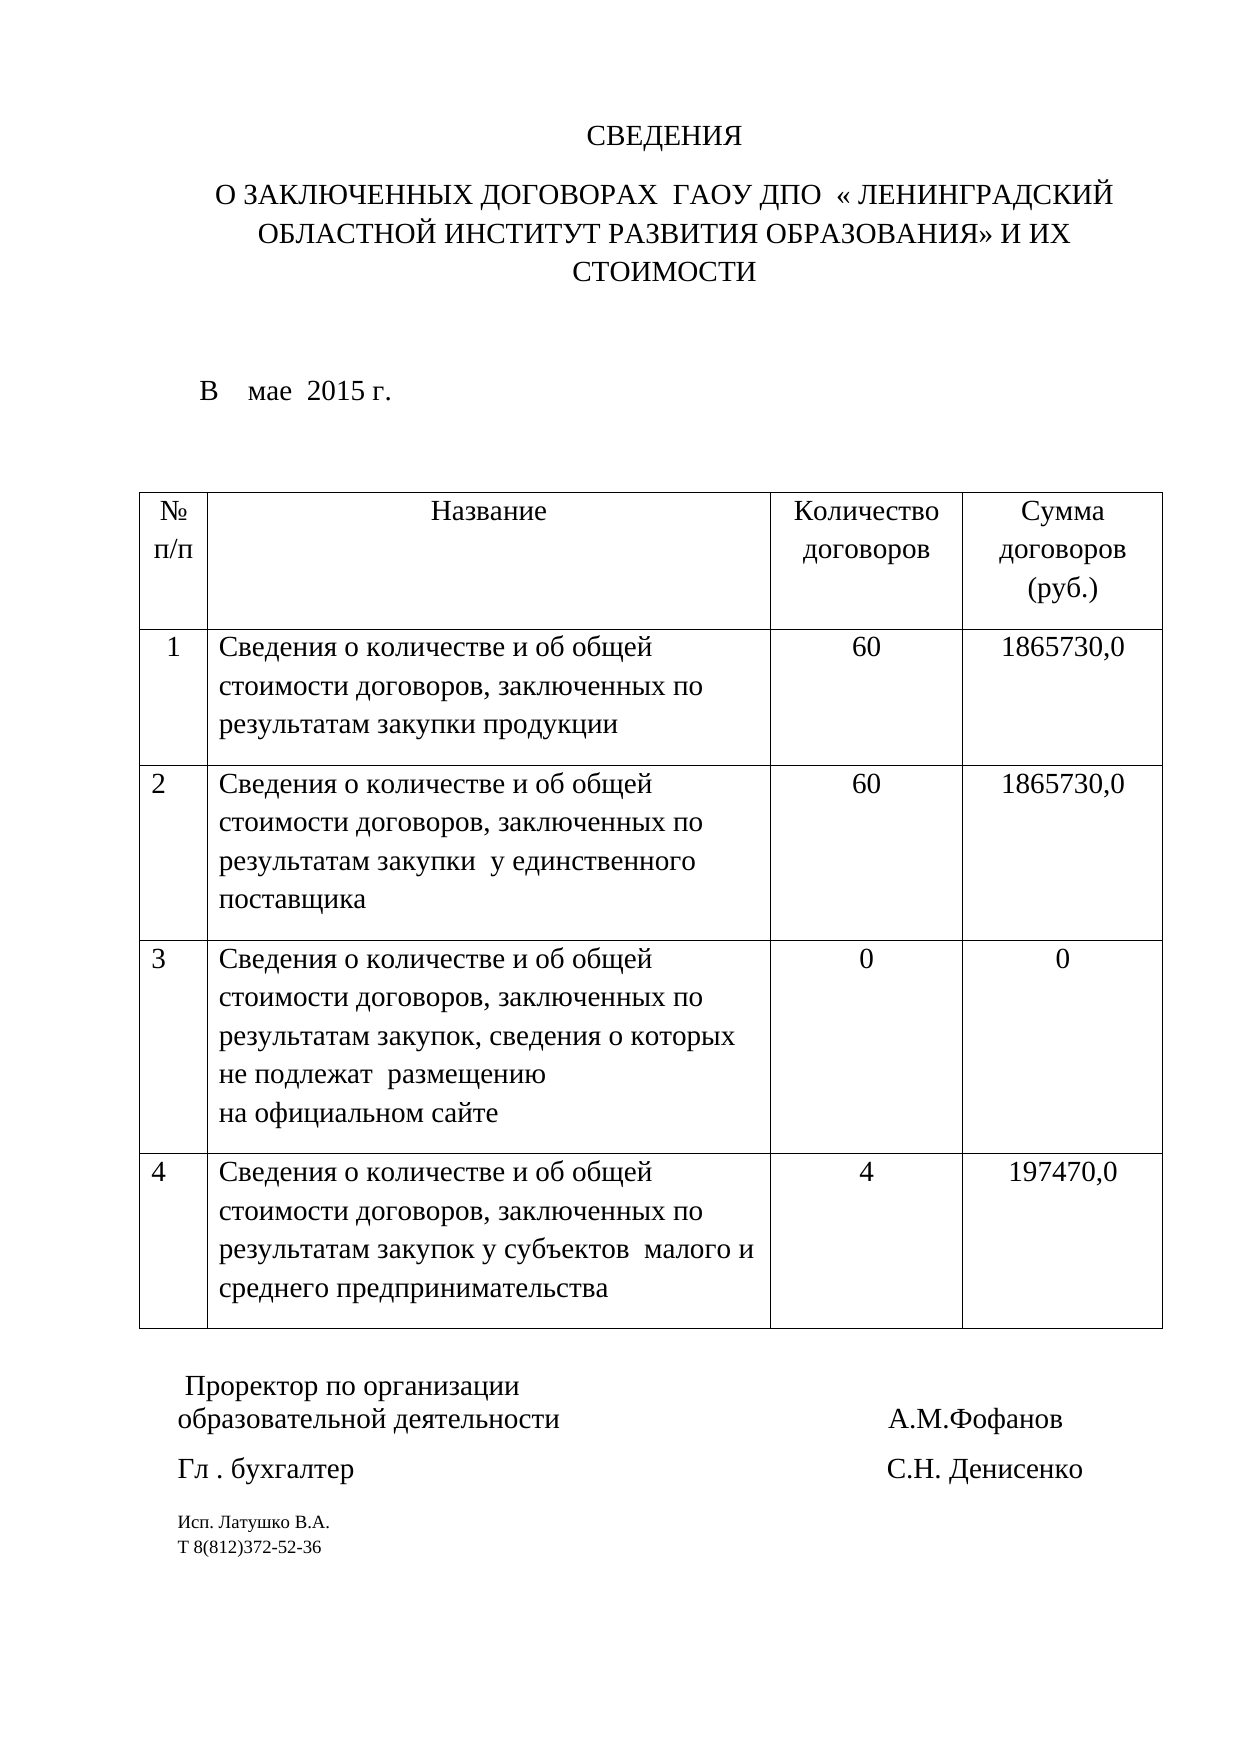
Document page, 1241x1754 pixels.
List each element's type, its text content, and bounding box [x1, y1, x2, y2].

table_header Сумма договоров (руб.) [963, 493, 1162, 628]
text О ЗАКЛЮЧЕННЫХ ДОГОВОРАХ ГАОУ ДПО « ЛЕНИНГРАДСКИЙ ОБЛАСТНОЙ ИНСТИТУТ РАЗВИТИЯ ОБРАЗОВАНИЯ» И ИХ СТОИМОСТИ [177, 177, 1152, 288]
table_cell 60 [771, 766, 962, 940]
table_cell 4 [140, 1154, 207, 1328]
table_cell 1865730,0 [963, 766, 1162, 940]
table_cell 0 [771, 941, 962, 1153]
table_cell Сведения о количестве и об общей стоимости договоров, заключенных по результатам закупок у субъектов малого и среднего предпринимательства [208, 1154, 770, 1328]
table_cell 1865730,0 [963, 630, 1162, 765]
table_header № п/п [140, 493, 207, 628]
text СВЕДЕНИЯ [177, 118, 1152, 152]
table_cell 2 [140, 766, 207, 940]
text Гл . бухгалтер С.Н. Денисенко [177, 1451, 1152, 1485]
text Проректор по организации [177, 1368, 1152, 1401]
text образовательной деятельности А.М.Фофанов [177, 1401, 1152, 1435]
table_header Название [208, 493, 770, 628]
table_cell 4 [771, 1154, 962, 1328]
table_cell Сведения о количестве и об общей стоимости договоров, заключенных по результатам закупок, сведения о которых не подлежат размещению на официальном сайте [208, 941, 770, 1153]
table_cell 3 [140, 941, 207, 1153]
table_header Количество договоров [771, 493, 962, 628]
text Исп. Латушко В.А. [177, 1511, 1152, 1532]
table_cell Сведения о количестве и об общей стоимости договоров, заключенных по результатам закупки продукции [208, 630, 770, 765]
table_cell 1 [140, 630, 207, 765]
text Т 8(812)372-52-36 [177, 1536, 1152, 1557]
table_cell Сведения о количестве и об общей стоимости договоров, заключенных по результатам закупки у единственного поставщика [208, 766, 770, 940]
table_cell 197470,0 [963, 1154, 1162, 1328]
table_cell 0 [963, 941, 1162, 1153]
table_cell 60 [771, 630, 962, 765]
text В мае 2015 г. [177, 373, 1152, 407]
